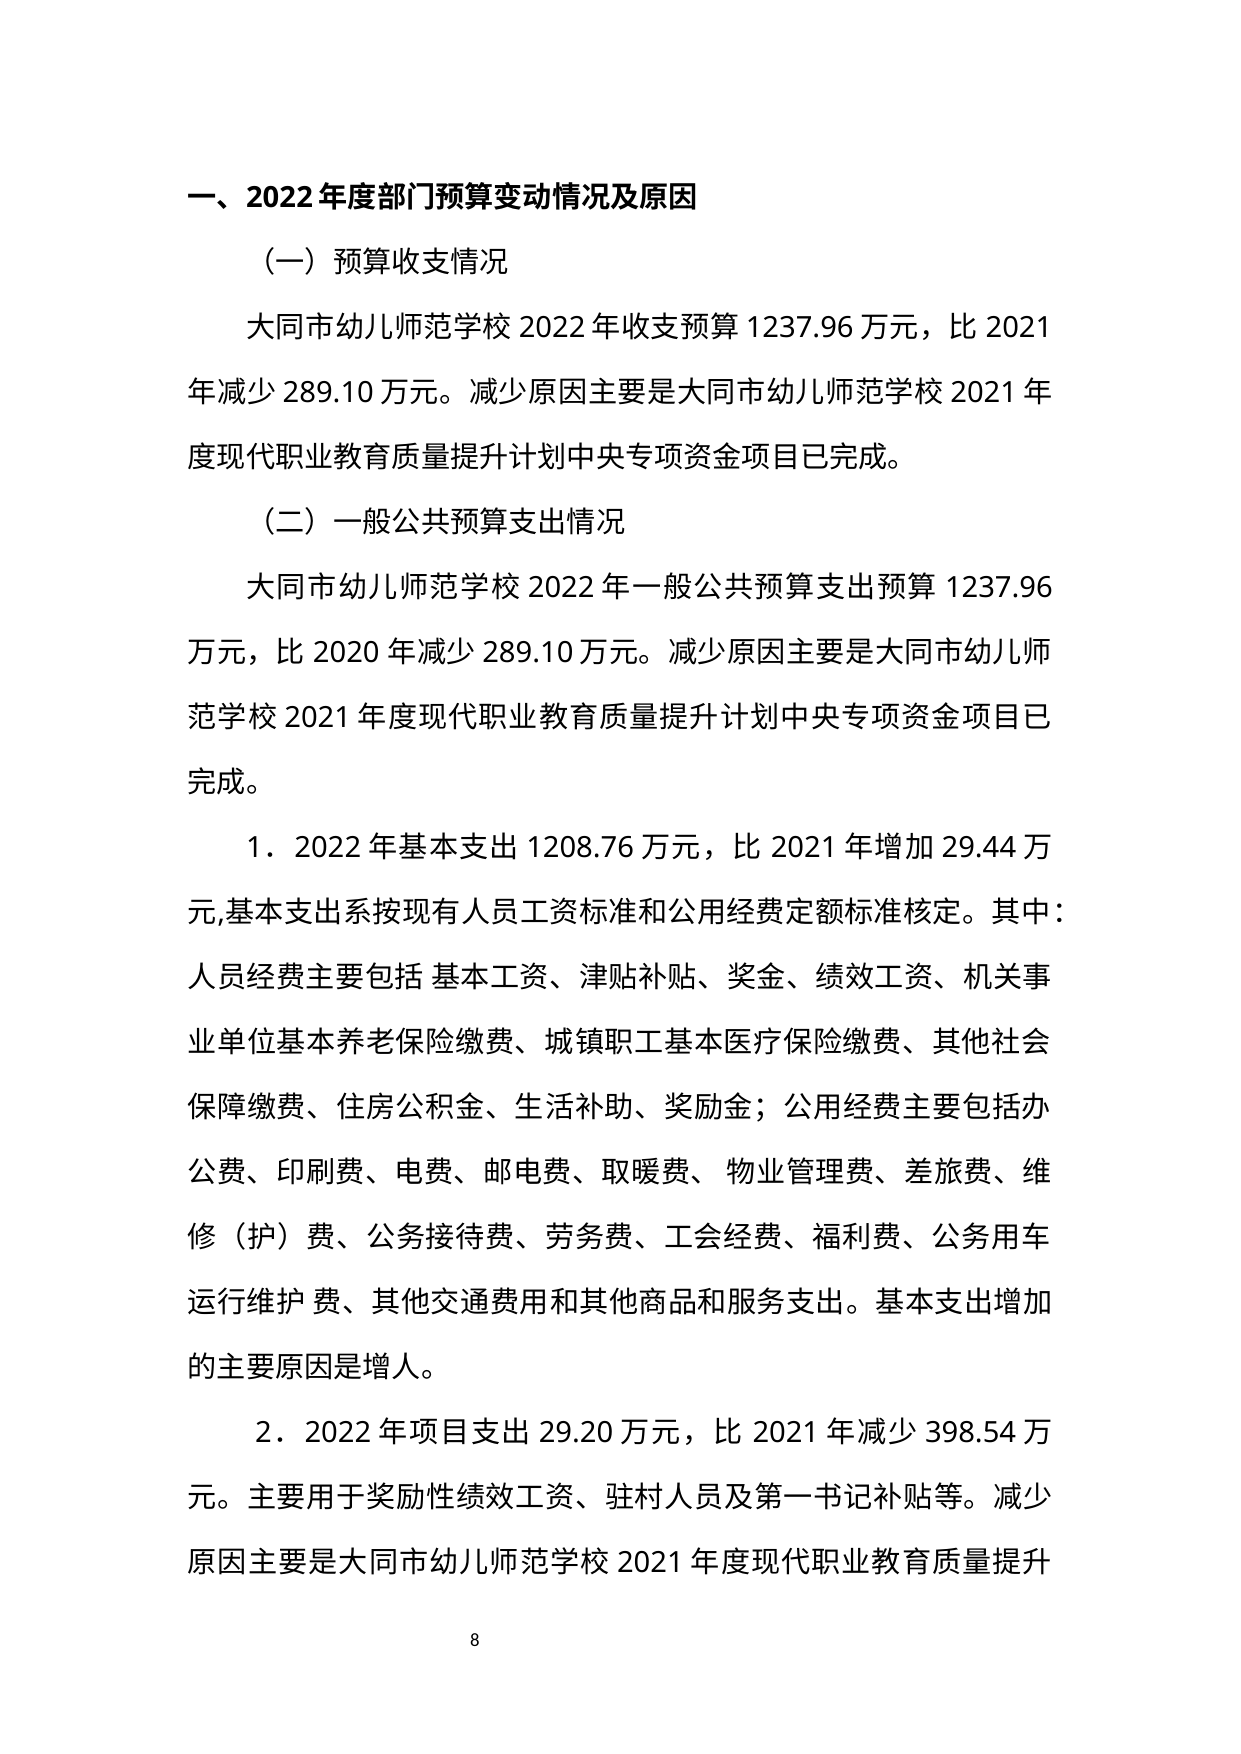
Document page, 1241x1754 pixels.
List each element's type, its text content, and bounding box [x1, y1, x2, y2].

text 大同市幼儿师范学校2022年一般公共预算支出预算1237.96万元，比 2020 年减少289.10万元。减少原因主要是大同市幼儿师范学校2021年度现代职业教育质量提升计划中央专项资金项目已完成。 [187, 552, 1053, 812]
text 大同市幼儿师范学校2022年收支预算1237.96万元，比 2021年减少289.10万元。减少原因主要是大同市幼儿师范学校2021年度现代职业教育质量提升计划中央专项资金项目已完成。 [187, 292, 1053, 487]
text 1．2022年基本支出1208.76万元，比 2021年增加29.44万元,基本支出系按现有人员工资标准和公用经费定额标准核定。其中：人员经费主要包括 基本工资、津贴补贴、奖金、绩效工资、机关事业单位基本养老保险缴费、城镇职工基本医疗保险缴费、其他社会保障缴费、住房公积金、生活补助、奖励金；公用经费主要包括办公费、印刷费、电费、邮电费、取暖费、 物业管理费、差旅费、维修（护）费、公务接待费、劳务费、工会经费、福利费、公务用车运行维护 费、其他交通费用和其他商品和服务支出。基本支出增加的主要原因是增人。 [187, 812, 1053, 1397]
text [187, 1397, 1053, 1592]
text （二）一般公共预算支出情况 [187, 487, 1053, 552]
text 一、2022年度部门预算变动情况及原因 [187, 162, 1053, 227]
text （一）预算收支情况 [187, 227, 1053, 292]
